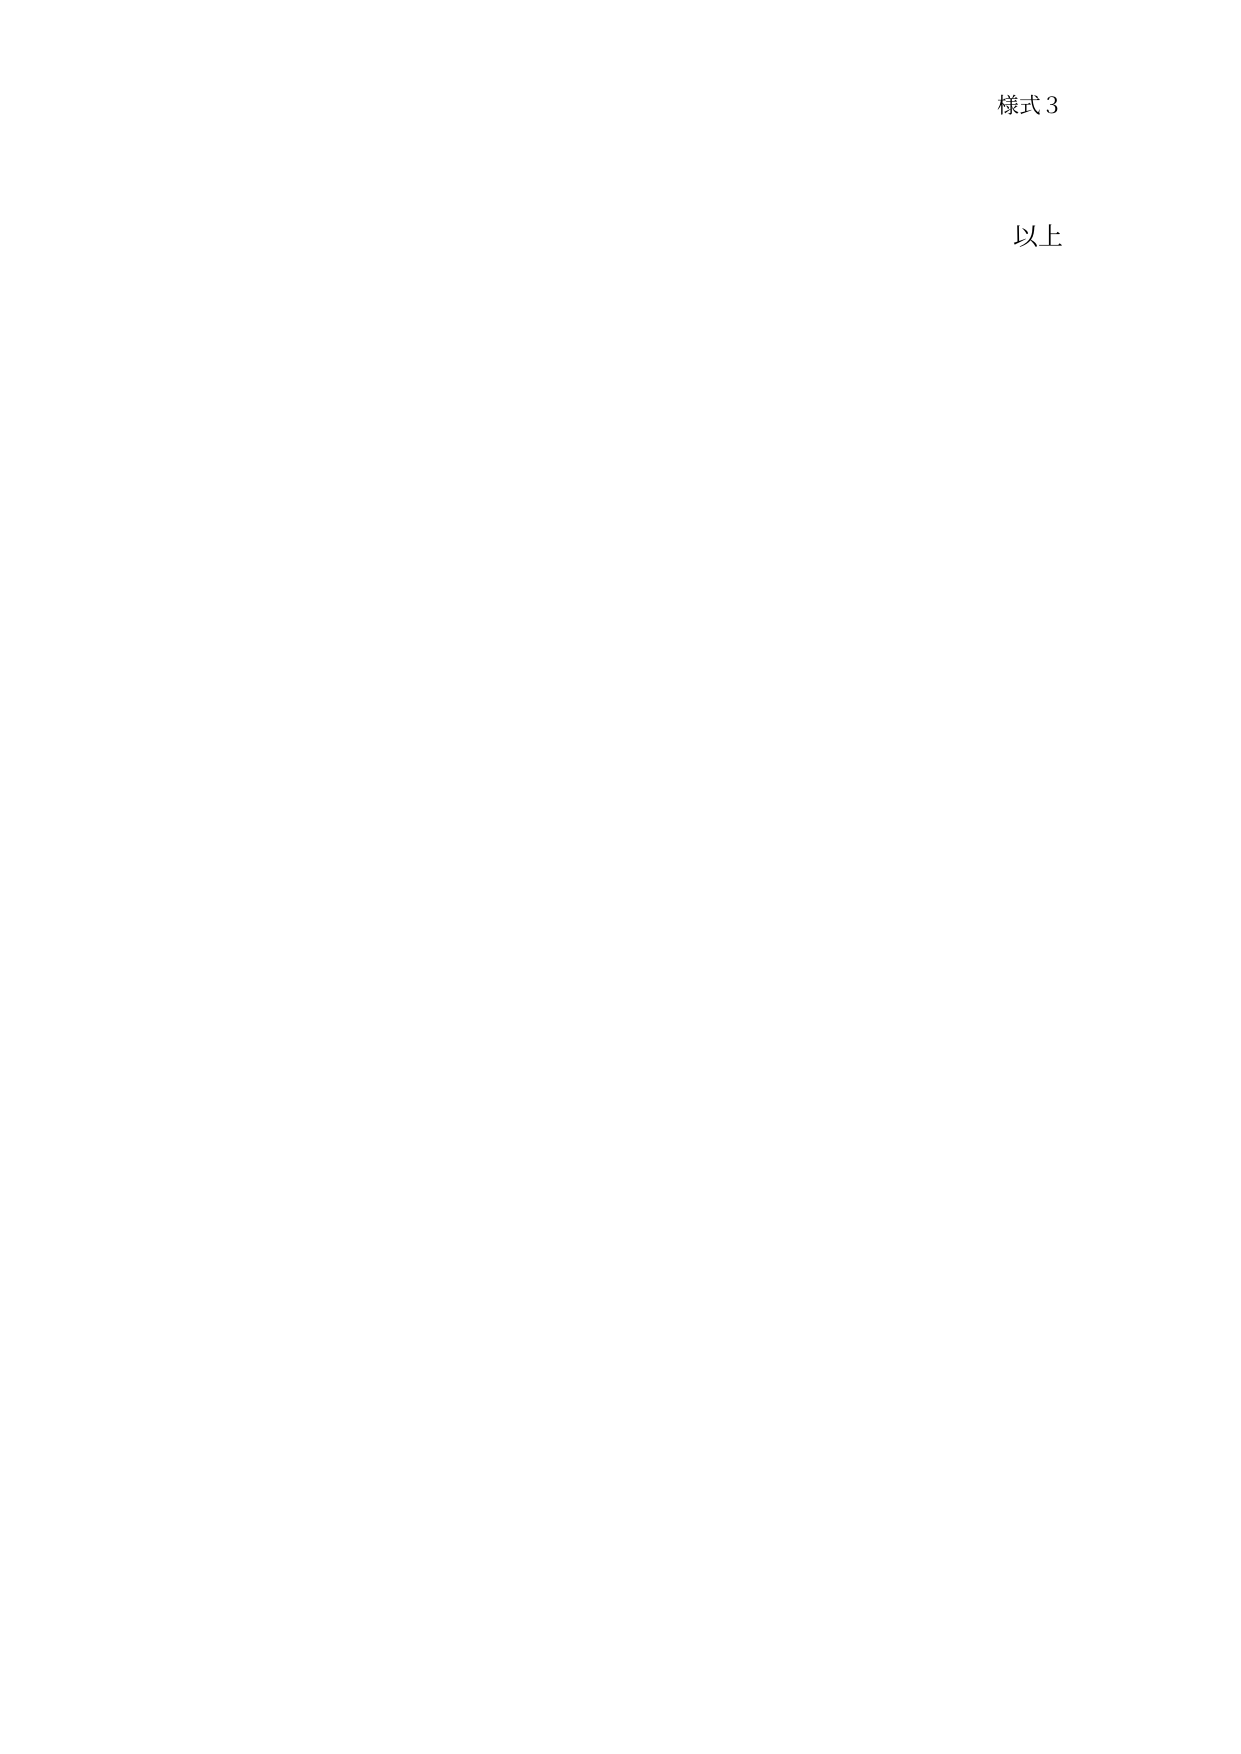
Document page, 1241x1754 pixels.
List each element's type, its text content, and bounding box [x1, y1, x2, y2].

text 以上 [177, 208, 1063, 261]
